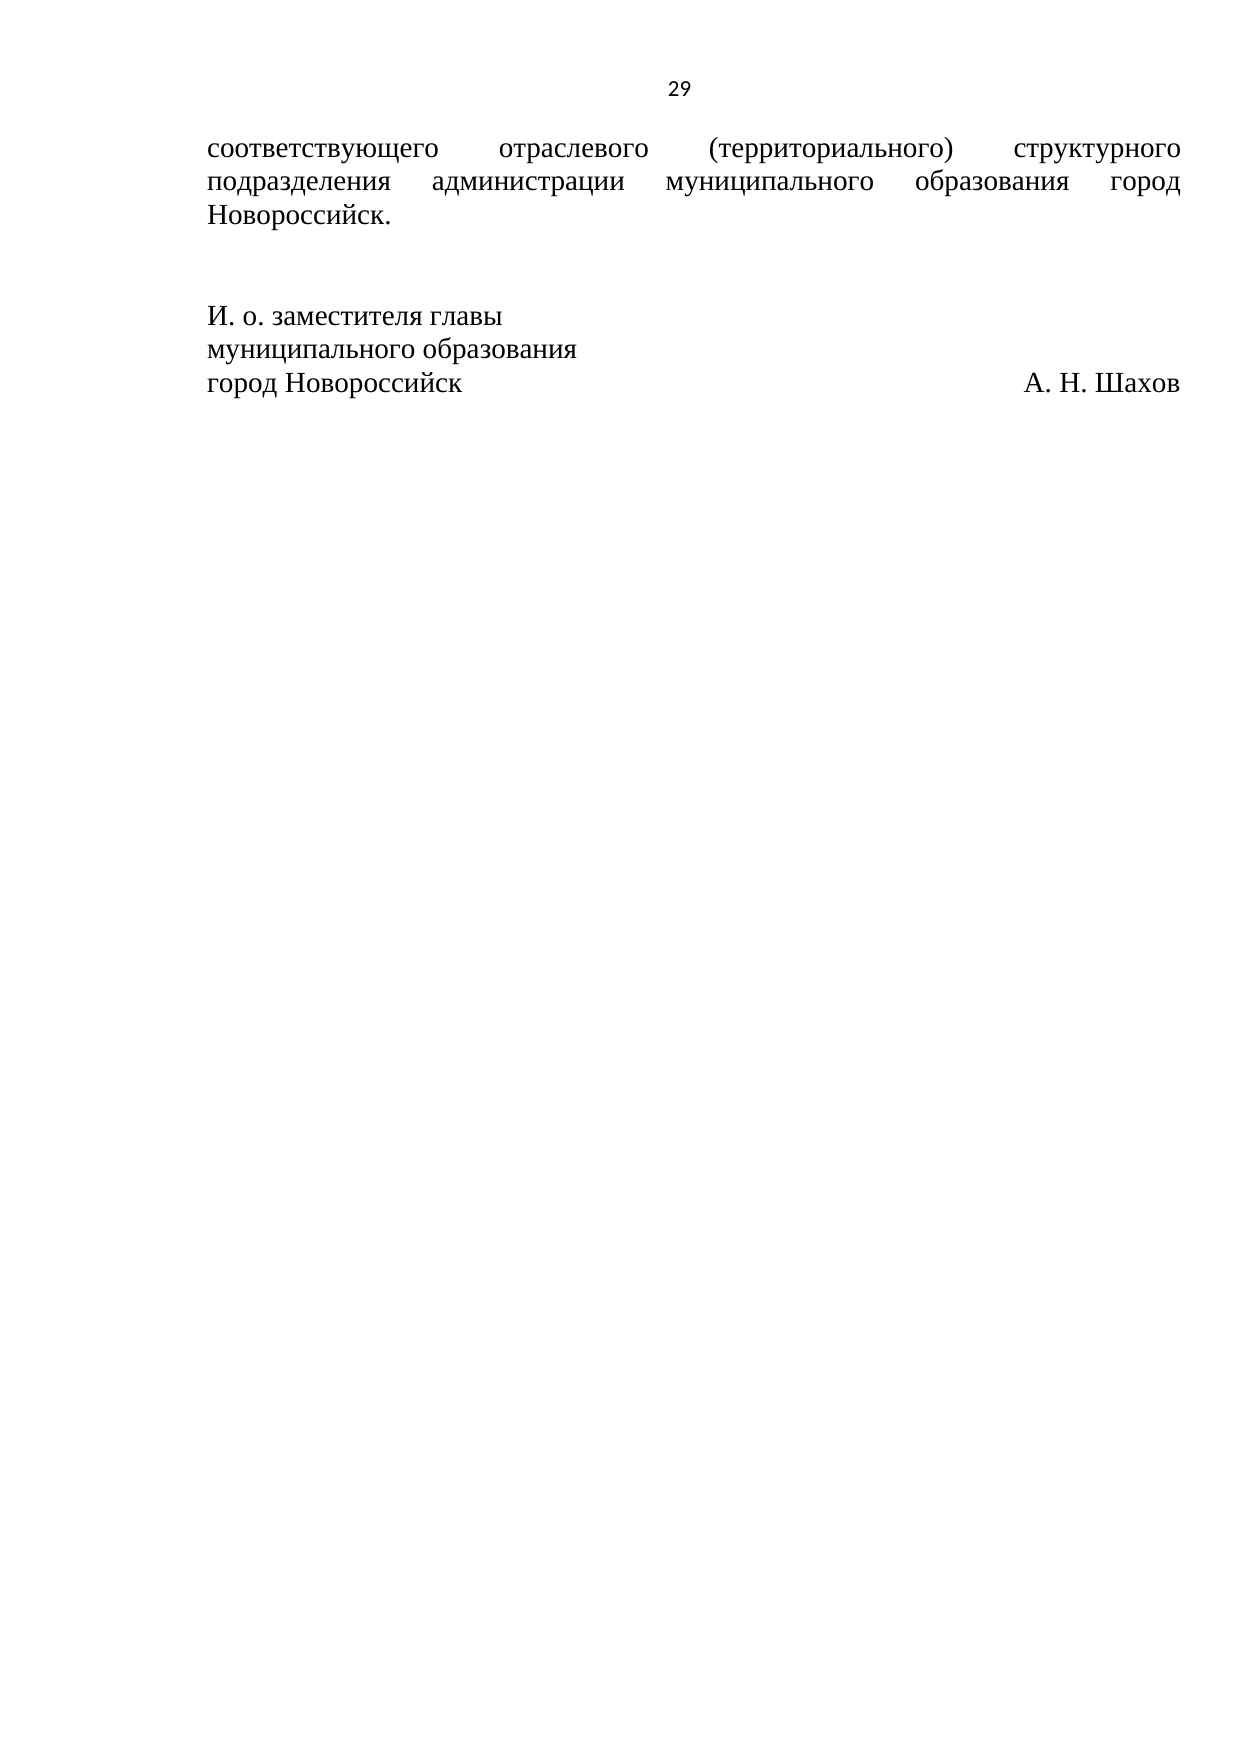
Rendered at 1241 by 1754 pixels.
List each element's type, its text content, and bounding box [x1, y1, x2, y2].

text И. о. заместителя главы [207, 298, 1181, 331]
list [207, 130, 1181, 231]
text муниципального образования [207, 331, 1181, 365]
text город Новороссийск А. Н. Шахов [207, 365, 1181, 398]
